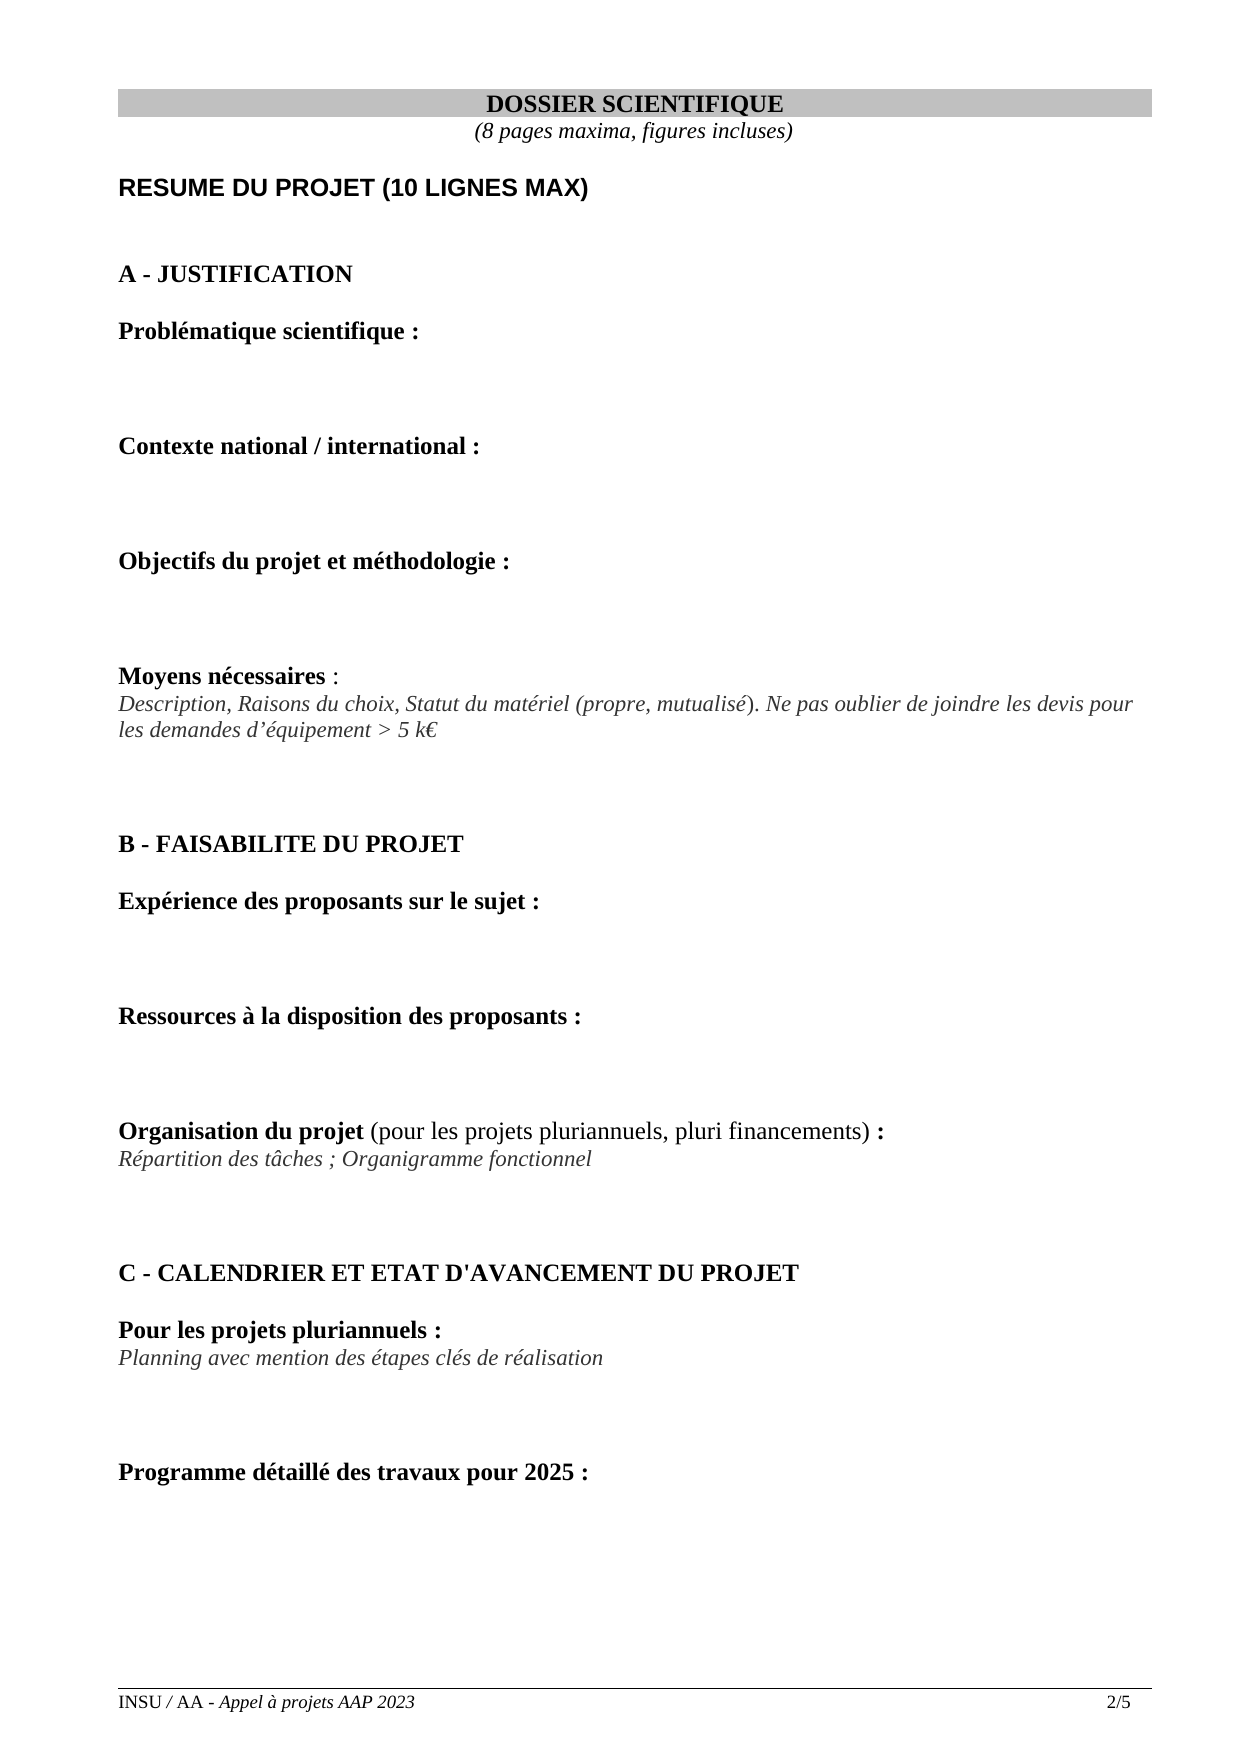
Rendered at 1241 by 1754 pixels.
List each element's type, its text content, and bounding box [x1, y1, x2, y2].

text Répartition des tâches ; Organigramme fonctionnel [118, 1145, 1152, 1172]
text Description, Raisons du choix, Statut du matériel (propre, mutualisé). Ne pas oublier de joindre les devis pour les demandes d’équipement > 5 k€ [118, 690, 1152, 743]
text Contexte national / international : [118, 431, 1152, 460]
text (8 pages maxima, figures incluses) [118, 117, 1152, 144]
text Programme détaillé des travaux pour 2025 : [118, 1457, 1152, 1485]
text C - CALENDRIER ET Etat d'avancement du projet [118, 1258, 1152, 1287]
text A - Justification [118, 259, 1152, 287]
text Pour les projets pluriannuels : [118, 1315, 1152, 1344]
text Planning avec mention des étapes clés de réalisation [118, 1344, 1152, 1370]
text RESUME du PROJET (10 lignes max) [118, 172, 1152, 201]
text Ressources à la disposition des proposants : [118, 1001, 1152, 1030]
text Organisation du projet (pour les projets pluriannuels, pluri financements) : [118, 1116, 1152, 1145]
text Moyens nécessaires : [118, 661, 1152, 690]
text B - FAISABILITE DU PROJET [118, 829, 1152, 858]
text Expérience des proposants sur le sujet : [118, 886, 1152, 915]
text Objectifs du projet et méthodologie : [118, 546, 1152, 575]
text DOSSIER SCIENTIFIQUE [118, 89, 1152, 117]
text Problématique scientifique : [118, 316, 1152, 345]
